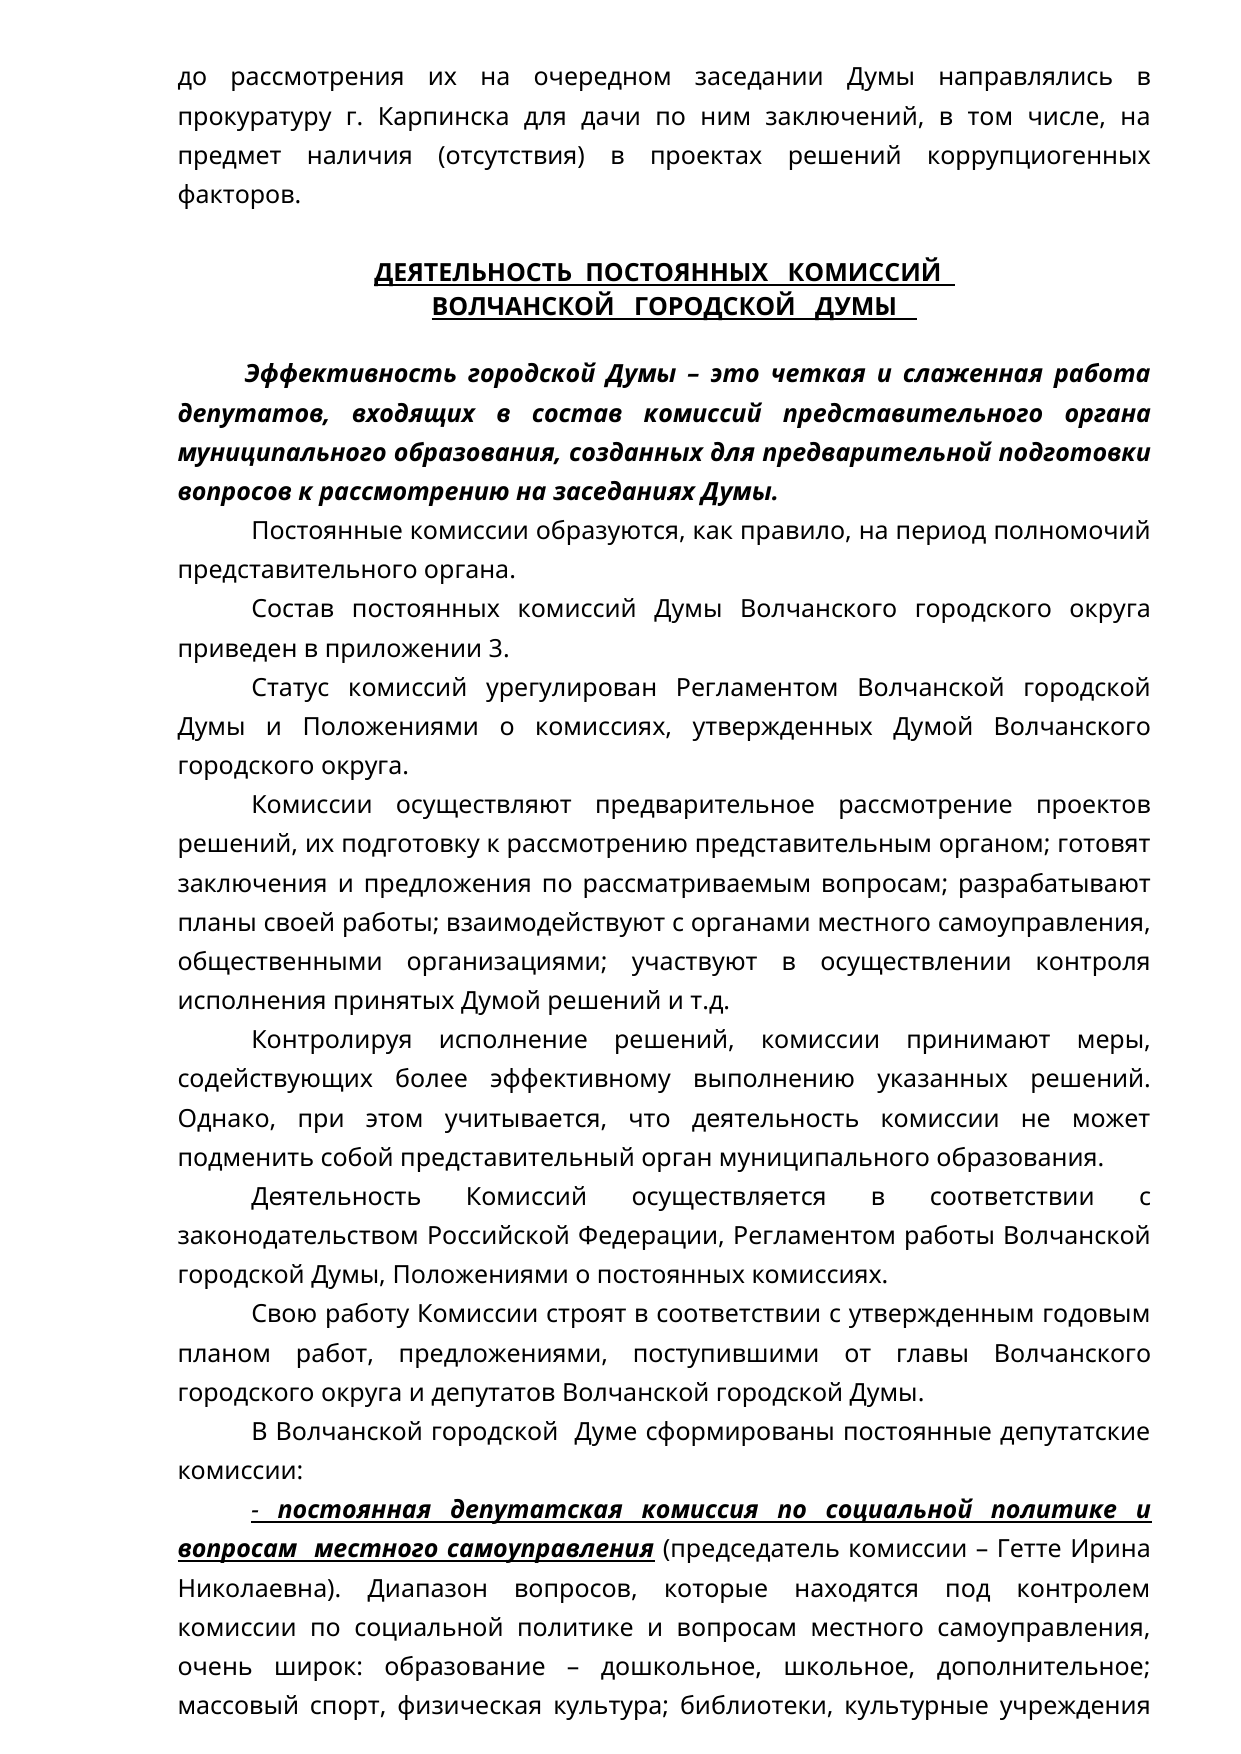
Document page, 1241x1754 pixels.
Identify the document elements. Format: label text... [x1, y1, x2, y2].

text Комиссии осуществляют предварительное рассмотрение проектов решений, их подготовку к рассмотрению представительным органом; готовят заключения и предложения по рассматриваемым вопросам; разрабатывают планы своей работы; взаимодействуют с органами местного самоуправления, общественными организациями; участвуют в осуществлении контроля исполнения принятых Думой решений и т.д. [177, 787, 1152, 1017]
text Контролируя исполнение решений, комиссии принимают меры, содействующих более эффективному выполнению указанных решений. Однако, при этом учитывается, что деятельность комиссии не может подменить собой представительный орган муниципального образования. [177, 1022, 1152, 1173]
text Свою работу Комиссии строят в соответствии с утвержденным годовым планом работ, предложениями, поступившими от главы Волчанского городского округа и депутатов Волчанской городской Думы. [177, 1296, 1152, 1408]
text ДЕЯТЕЛЬНОСТЬ ПОСТОЯННЫХ КОМИССИЙ ВОЛЧАНСКОЙ ГОРОДСКОЙ ДУМЫ [177, 255, 1152, 323]
text Состав постоянных комиссий Думы Волчанского городского округа приведен в приложении 3. [177, 591, 1152, 664]
text Постоянные комиссии образуются, как правило, на период полномочий представительного органа. [177, 513, 1152, 586]
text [177, 1492, 1152, 1722]
text Статус комиссий урегулирован Регламентом Волчанской городской Думы и Положениями о комиссиях, утвержденных Думой Волчанского городского округа. [177, 669, 1152, 782]
text Эффективность городской Думы – это четкая и слаженная работа депутатов, входящих в состав комиссий представительного органа муниципального образования, созданных для предварительной подготовки вопросов к рассмотрению на заседаниях Думы. [177, 356, 1152, 508]
text Деятельность Комиссий осуществляется в соответствии с законодательством Российской Федерации, Регламентом работы Волчанской городской Думы, Положениями о постоянных комиссиях. [177, 1178, 1152, 1291]
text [177, 59, 1152, 211]
text В Волчанской городской Думе сформированы постоянные депутатские комиссии: [177, 1413, 1152, 1487]
